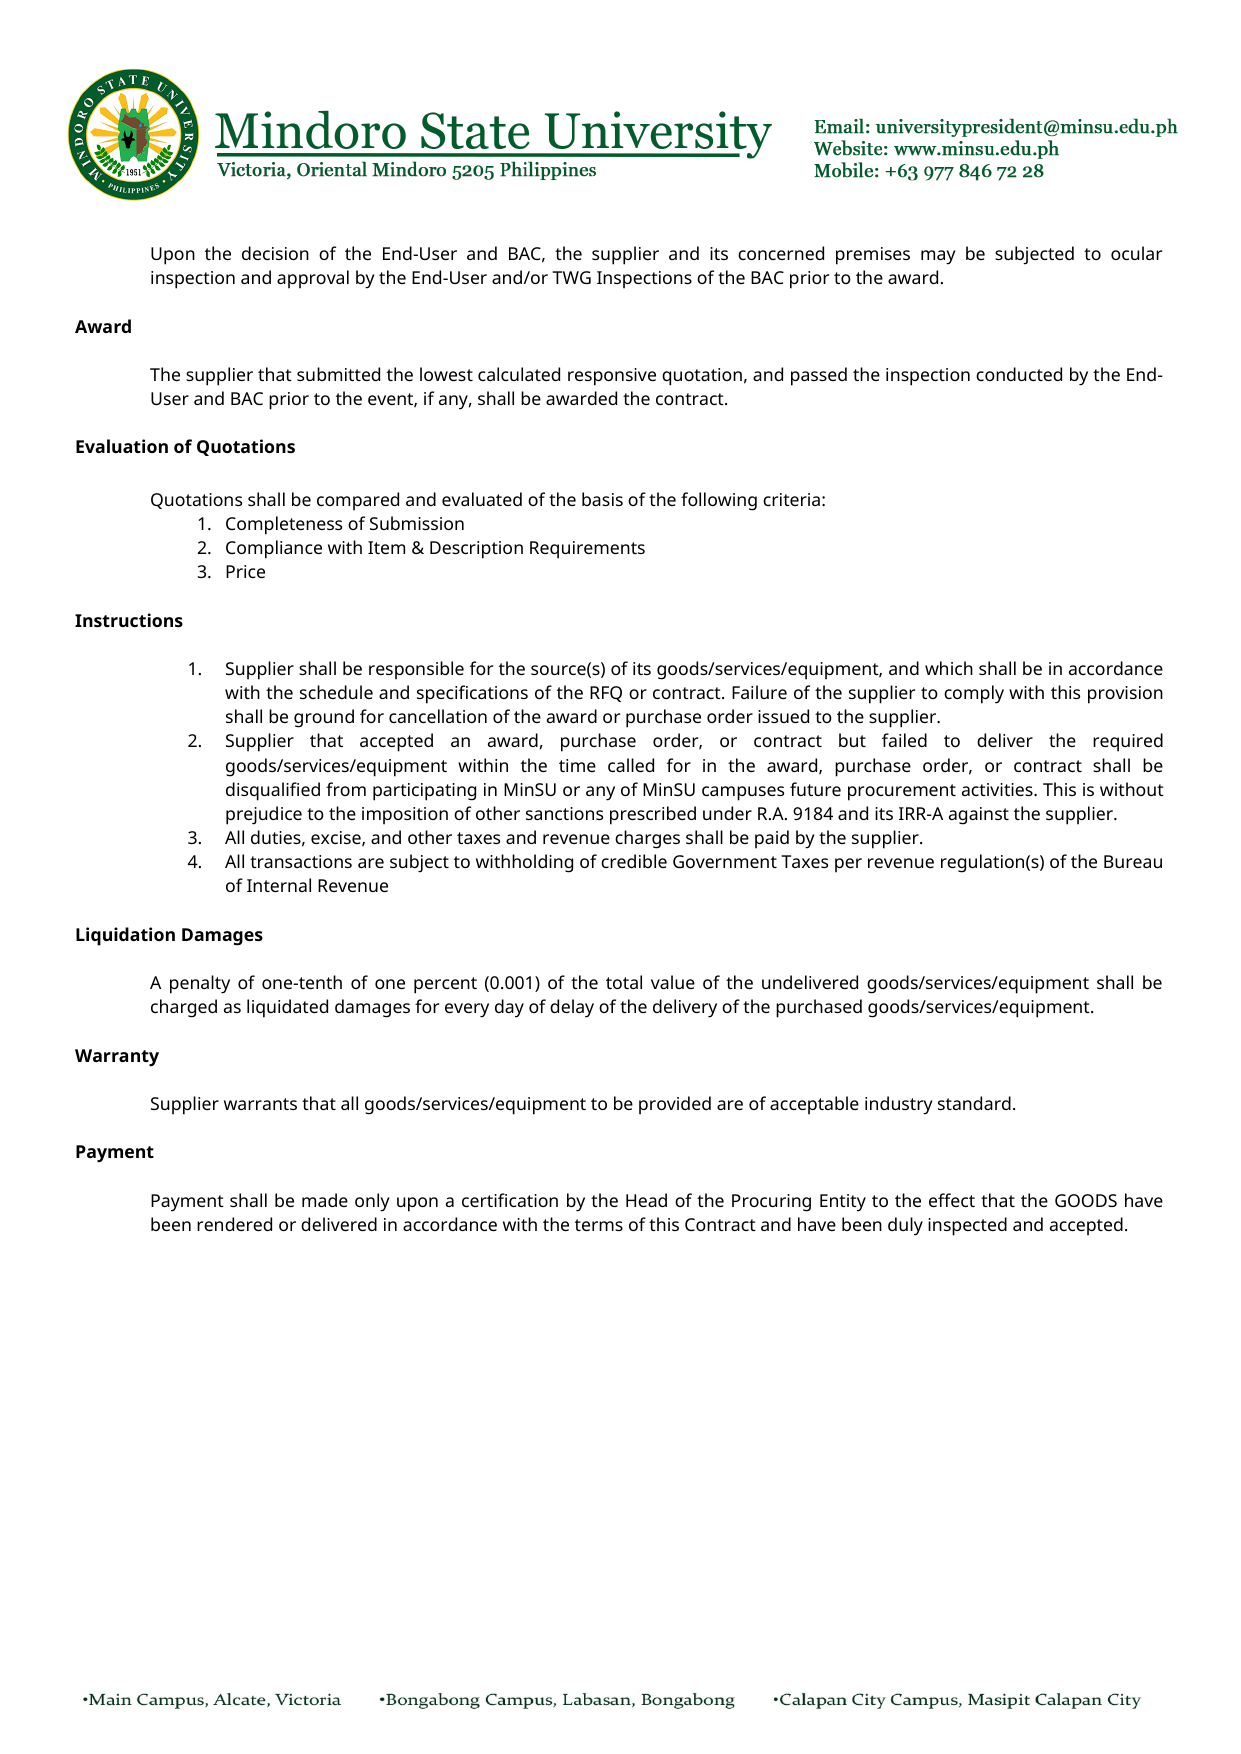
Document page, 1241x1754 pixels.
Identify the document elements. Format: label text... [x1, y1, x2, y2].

list Supplier that accepted an award, purchase order, or contract but failed to deliver the required goods/services/equipment within the time called for in the award, purchase order, or contract shall be disqualified from participating in MinSU or any of MinSU campuses future procurement activities. This is without prejudice to the imposition of other sanctions prescribed under R.A. 9184 and its IRR-A against the supplier. [187, 729, 1165, 826]
text Evaluation of Quotations [75, 435, 1165, 459]
text A penalty of one-tenth of one percent (0.001) of the total value of the undelivered goods/services/equipment shall be charged as liquidated damages for every day of delay of the delivery of the purchased goods/services/equipment. [150, 971, 1165, 1019]
text Warranty [75, 1043, 1165, 1067]
text Upon the decision of the End-User and BAC, the supplier and its concerned premises may be subjected to ocular inspection and approval by the End-User and/or TWG Inspections of the BAC prior to the award. [150, 242, 1165, 290]
text Quotations shall be compared and evaluated of the basis of the following criteria: [75, 487, 1165, 511]
list Compliance with Item & Description Requirements [197, 536, 1165, 560]
text Supplier warrants that all goods/services/equipment to be provided are of acceptable industry standard. [75, 1091, 1165, 1116]
list Completeness of Submission [197, 511, 1165, 536]
text The supplier that submitted the lowest calculated responsive quotation, and passed the inspection conducted by the End-User and BAC prior to the event, if any, shall be awarded the contract. [150, 362, 1165, 411]
list Price [197, 560, 1165, 584]
text Liquidation Damages [75, 922, 1165, 946]
picture [0, 1677, 1241, 1711]
text Award [75, 314, 1165, 338]
list Supplier shall be responsible for the source(s) of its goods/services/equipment, and which shall be in accordance with the schedule and specifications of the RFQ or contract. Failure of the supplier to comply with this provision shall be ground for cancellation of the award or purchase order issued to the supplier. [187, 656, 1165, 729]
picture [13, 0, 1241, 223]
text Payment [75, 1140, 1165, 1164]
text Instructions [75, 608, 1165, 632]
list All duties, excise, and other taxes and revenue charges shall be paid by the supplier. [187, 826, 1165, 850]
list All transactions are subject to withholding of credible Government Taxes per revenue regulation(s) of the Bureau of Internal Revenue [187, 850, 1165, 898]
text Payment shall be made only upon a certification by the Head of the Procuring Entity to the effect that the GOODS have been rendered or delivered in accordance with the terms of this Contract and have been duly inspected and accepted. [150, 1188, 1165, 1236]
